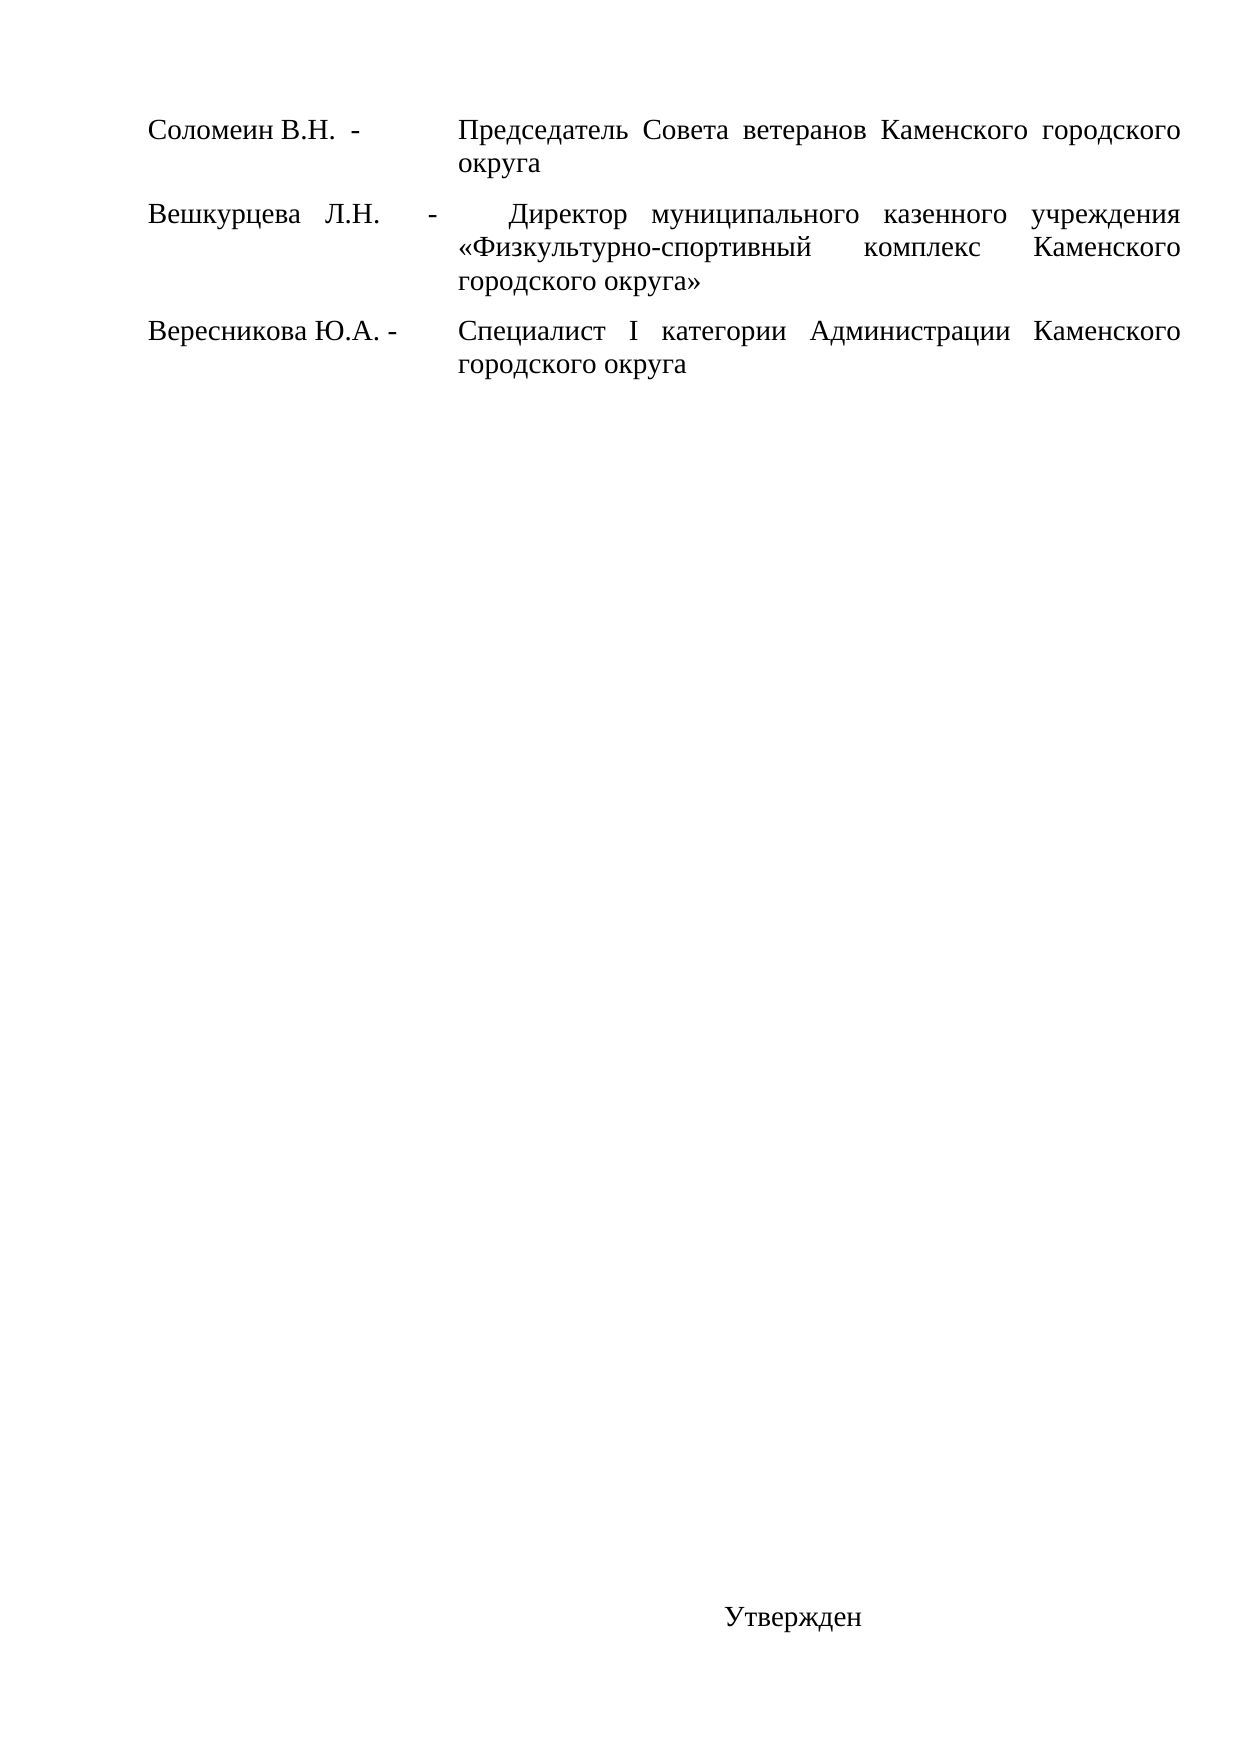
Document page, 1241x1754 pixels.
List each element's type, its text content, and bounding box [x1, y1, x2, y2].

text Вешкурцева Л.Н. - Директор муниципального казенного учреждения «Физкультурно-спортивный комплекс Каменского городского округа» [148, 196, 1181, 296]
text Соломеин В.Н. - Председатель Совета ветеранов Каменского городского округа [148, 112, 1181, 179]
text Утвержден [724, 1599, 1181, 1632]
text Вересникова Ю.А. - Специалист I категории Администрации Каменского городского округа [148, 313, 1181, 380]
